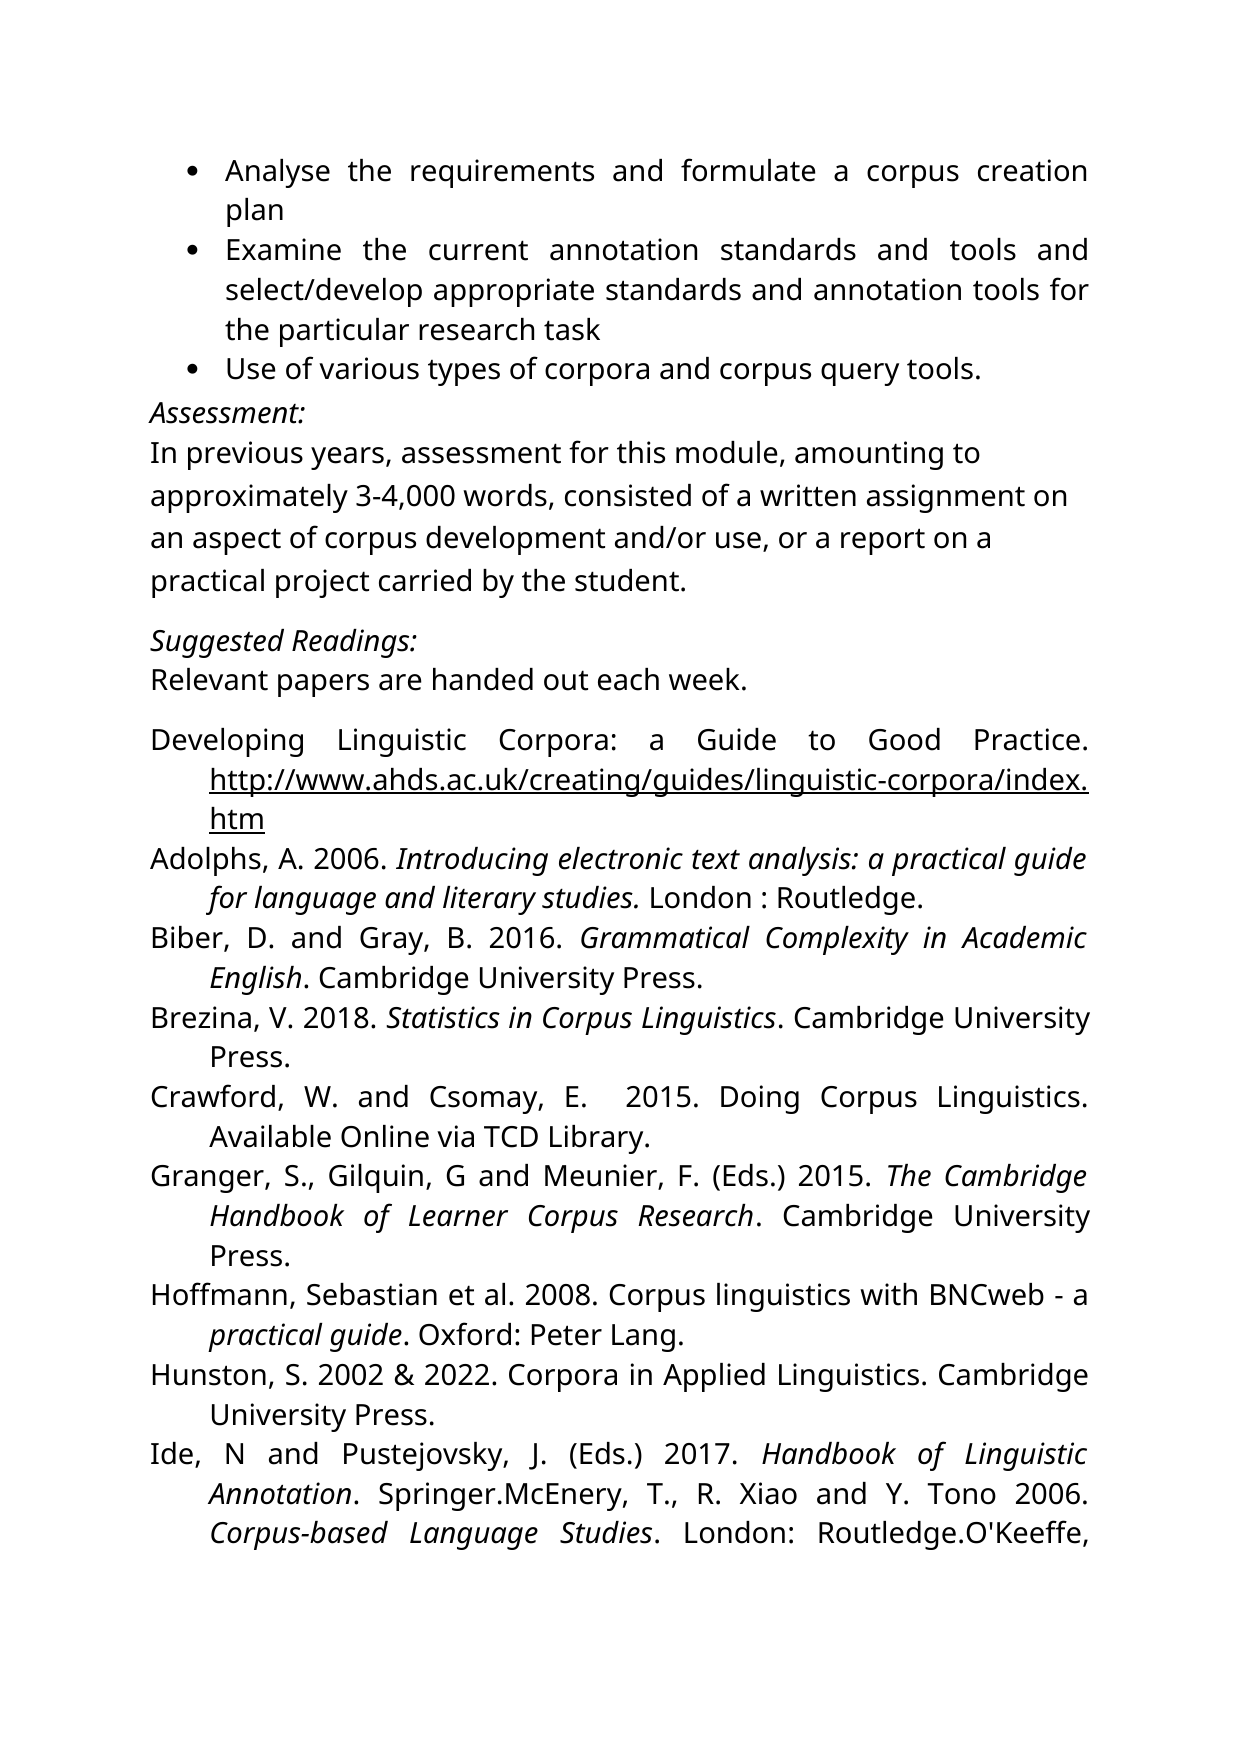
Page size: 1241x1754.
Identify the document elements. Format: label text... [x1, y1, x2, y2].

text Hunston, S. 2002 & 2022. Corpora in Applied Linguistics. Cambridge University Press. [150, 1354, 1090, 1433]
list Analyse the requirements and formulate a corpus creation plan [187, 150, 1090, 229]
subtitle Assessment: [150, 392, 1090, 432]
text Developing Linguistic Corpora: a Guide to Good Practice. http://www.ahds.ac.uk/creating/guides/linguistic-corpora/index.htm [150, 719, 1090, 838]
text Granger, S., Gilquin, G and Meunier, F. (Eds.) 2015. The Cambridge Handbook of Learner Corpus Research. Cambridge University Press. [150, 1156, 1090, 1275]
text Crawford, W. and Csomay, E. 2015. Doing Corpus Linguistics. Available Online via TCD Library. [150, 1076, 1090, 1156]
list Use of various types of corpora and corpus query tools. [187, 348, 1090, 388]
subtitle Suggested Readings: [150, 620, 1090, 659]
text Relevant papers are handed out each week. [150, 659, 1090, 699]
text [150, 1433, 1090, 1552]
text Hoffmann, Sebastian et al. 2008. Corpus linguistics with BNCweb - a practical guide. Oxford: Peter Lang. [150, 1275, 1090, 1354]
text Biber, D. and Gray, B. 2016. Grammatical Complexity in Academic English. Cambridge University Press. [150, 917, 1090, 997]
text In previous years, assessment for this module, amounting to approximately 3-4,000 words, consisted of a written assignment on an aspect of corpus development and/or use, or a report on a practical project carried by the student. [150, 432, 1090, 600]
text Adolphs, A. 2006. Introducing electronic text analysis: a practical guide for language and literary studies. London : Routledge. [150, 838, 1090, 917]
text Brezina, V. 2018. Statistics in Corpus Linguistics. Cambridge University Press. [150, 997, 1090, 1076]
list Examine the current annotation standards and tools and select/develop appropriate standards and annotation tools for the particular research task [187, 229, 1090, 348]
